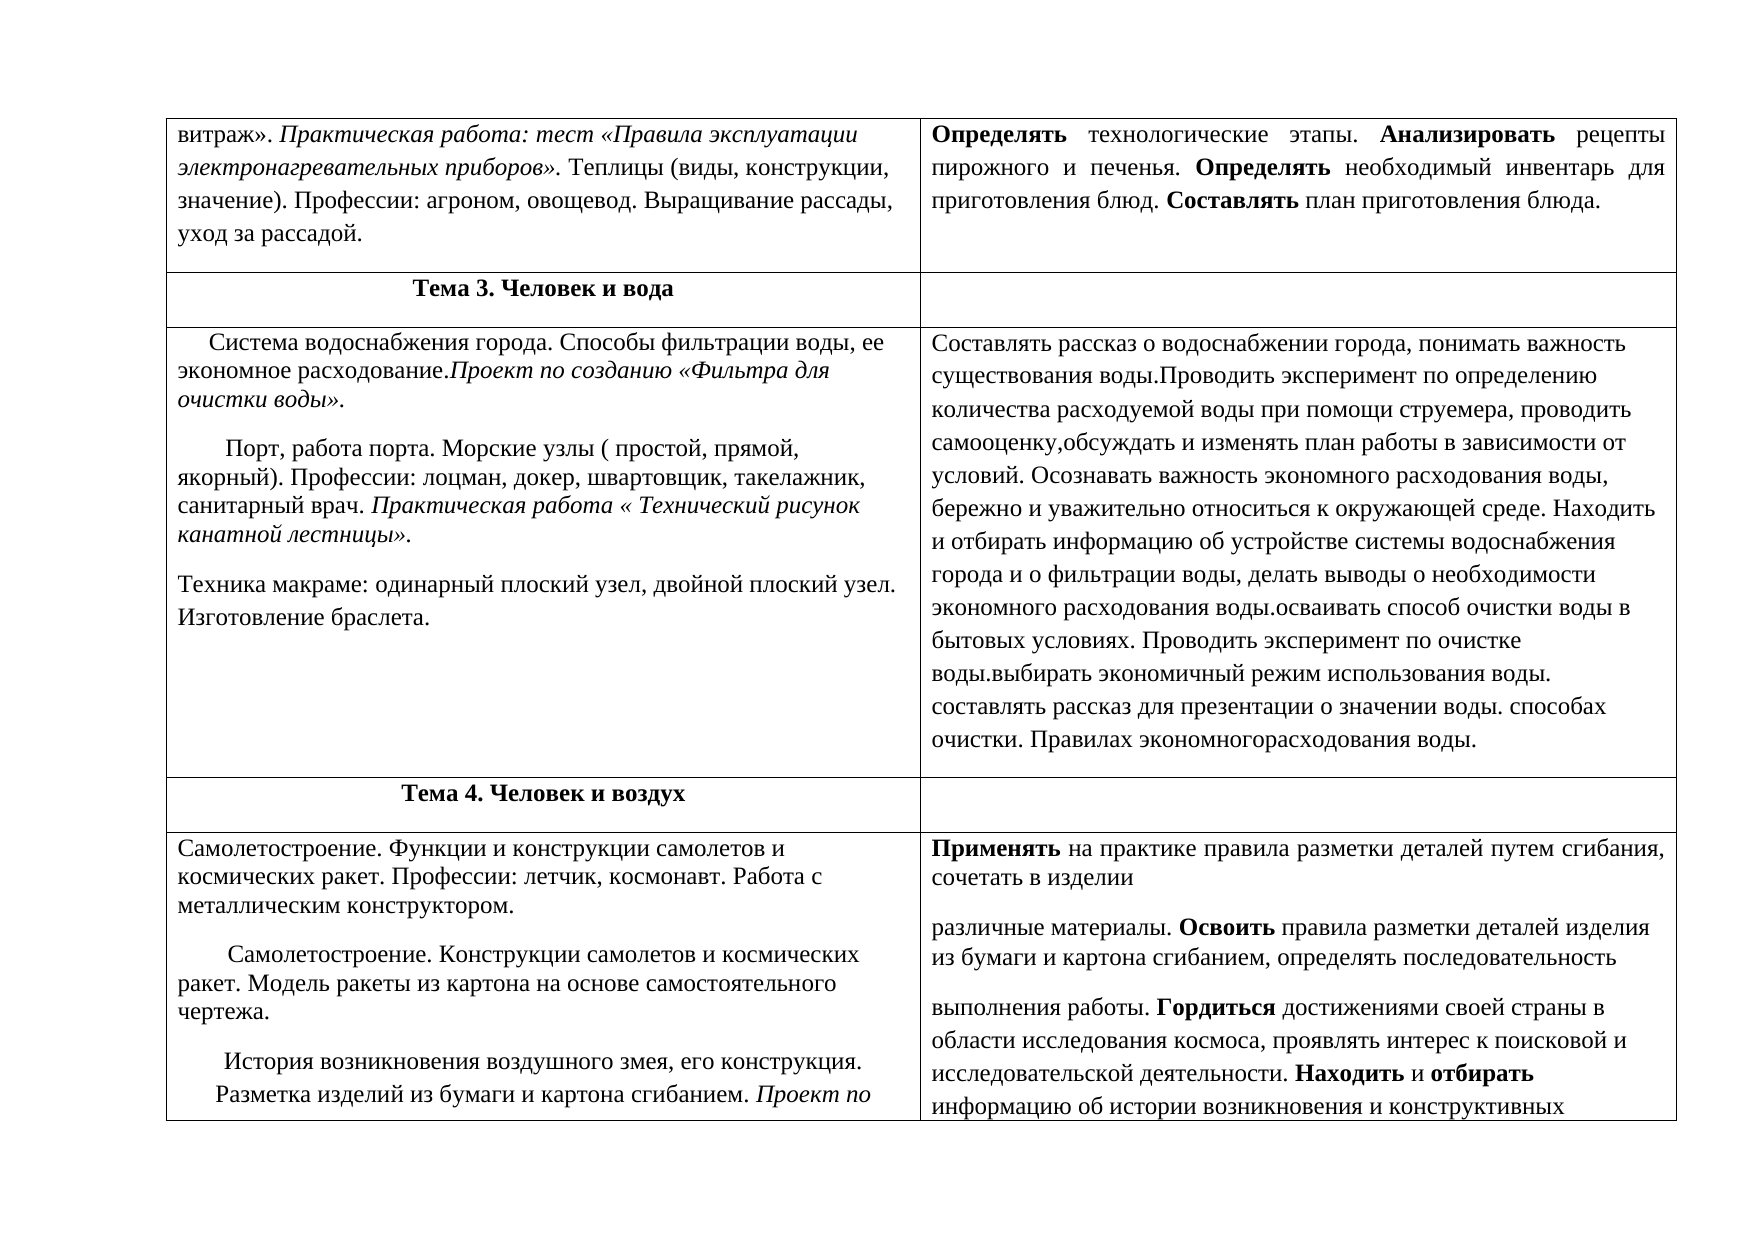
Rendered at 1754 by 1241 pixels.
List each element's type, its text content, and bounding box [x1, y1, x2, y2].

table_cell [921, 119, 1676, 272]
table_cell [921, 833, 1676, 1119]
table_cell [167, 119, 920, 272]
table_cell Тема 4. Человек и воздух [167, 778, 920, 832]
table_cell [921, 778, 1676, 832]
table_cell Тема 3. Человек и вода [167, 273, 920, 327]
table_cell Система водоснабжения города. Способы фильтрации воды, ее экономное расходование.Проект по созданию «Фильтра для очистки воды». Порт, работа порта. Морские узлы ( простой, прямой, якорный). Профессии: лоцман, докер, швартовщик, такелажник, санитарный врач. Практическая работа « Технический рисунок канатной лестницы». Техника макраме: одинарный плоский узел, двойной плоский узел. Изготовление браслета. [167, 328, 920, 777]
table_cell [167, 833, 920, 1119]
table_cell [921, 273, 1676, 327]
table_cell Составлять рассказ о водоснабжении города, понимать важность существования воды.Проводить эксперимент по определению количества расходуемой воды при помощи струемера, проводить самооценку,обсуждать и изменять план работы в зависимости от условий. Осознавать важность экономного расходования воды, бережно и уважительно относиться к окружающей среде. Находить и отбирать информацию об устройстве системы водоснабжения города и о фильтрации воды, делать выводы о необходимости экономного расходования воды.осваивать способ очистки воды в бытовых условиях. Проводить эксперимент по очистке воды.выбирать экономичный режим использования воды. составлять рассказ для презентации о значении воды. способах очистки. Правилах экономногорасходования воды. [921, 328, 1676, 777]
